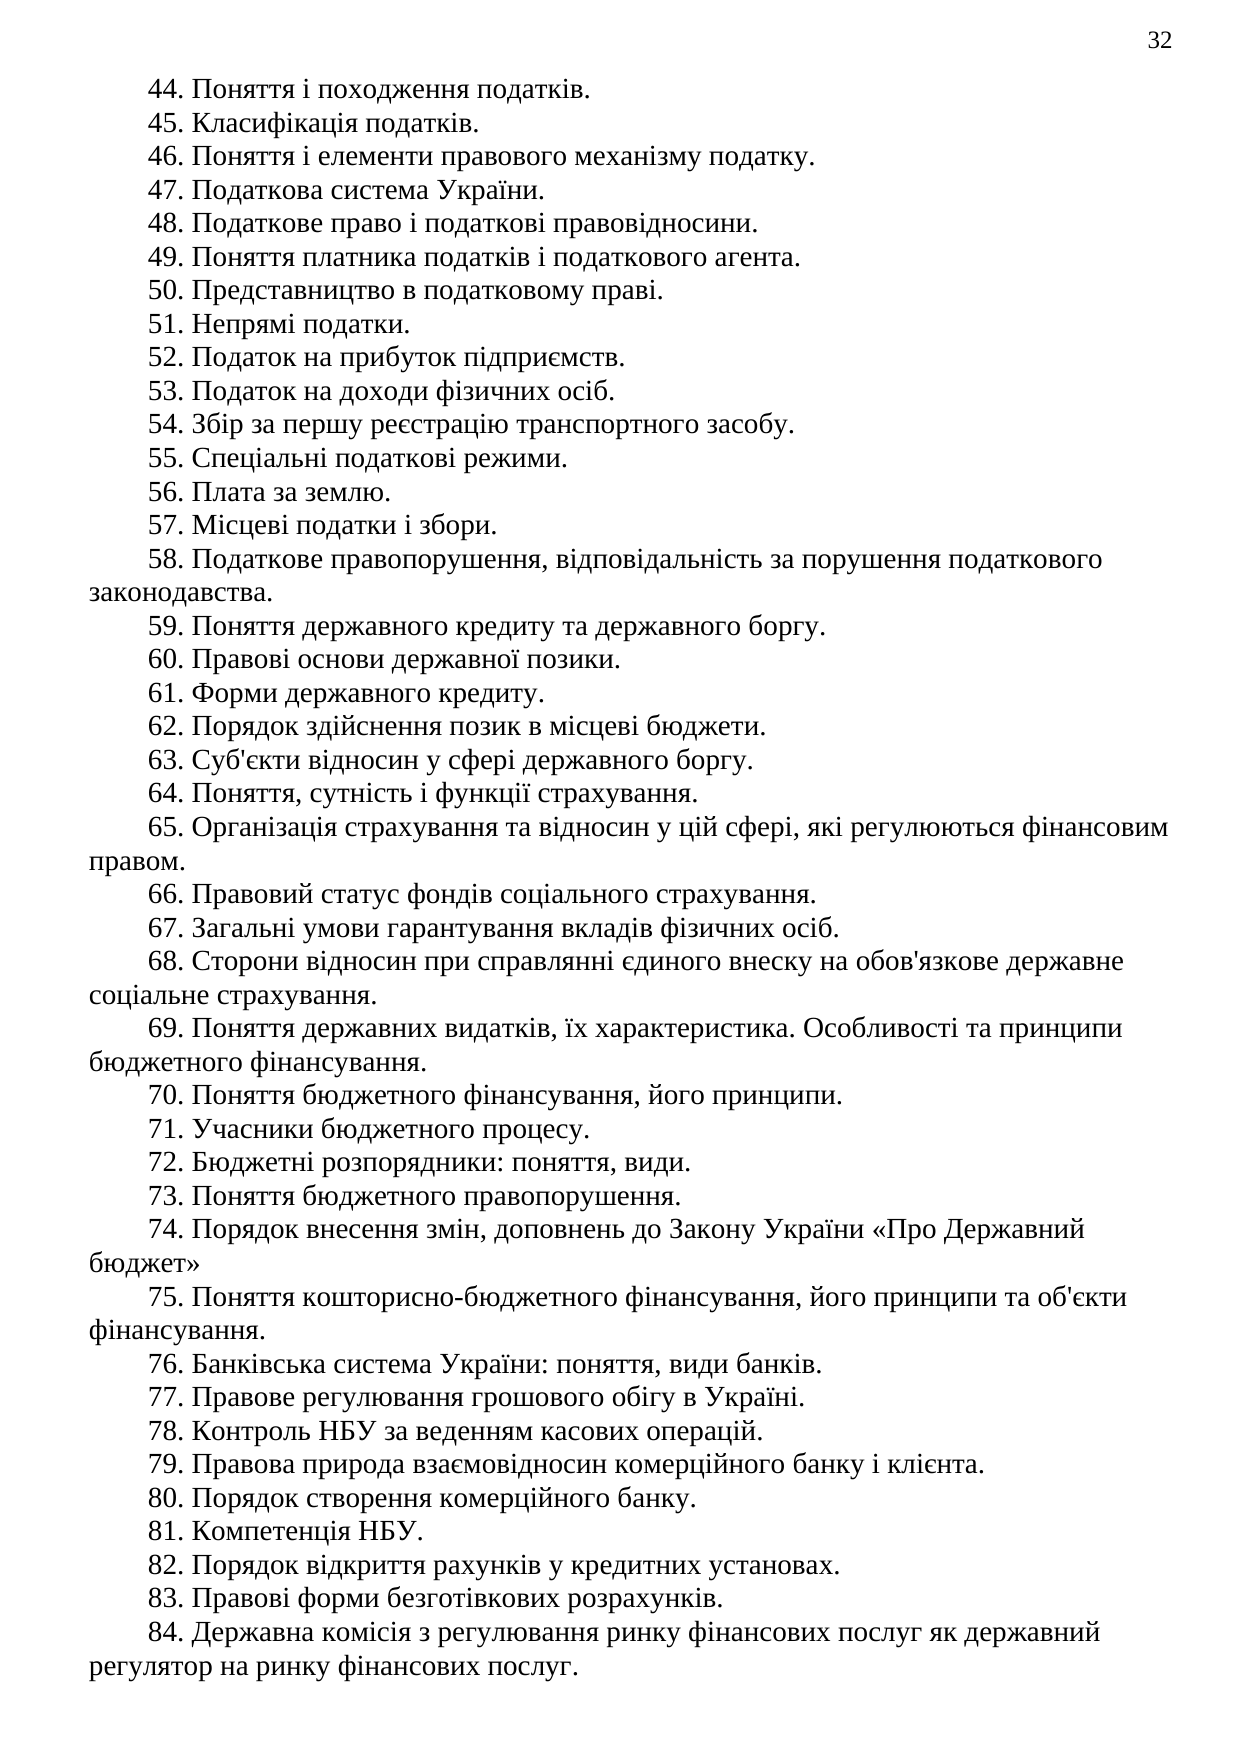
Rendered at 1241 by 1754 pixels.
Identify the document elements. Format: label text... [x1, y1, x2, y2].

text 76. Банківська система України: поняття, види банків. [89, 1346, 1187, 1379]
text 53. Податок на доходи фізичних осіб. [89, 373, 1187, 407]
text 44. Поняття і походження податків. [89, 71, 1187, 105]
text 84. Державна комісія з регулювання ринку фінансових послуг як державний регулятор на ринку фінансових послуг. [89, 1614, 1187, 1681]
text 58. Податкове правопорушення, відповідальність за порушення податкового законодавства. [89, 541, 1187, 608]
text 74. Порядок внесення змін, доповнень до Закону України «Про Державний бюджет» [89, 1212, 1187, 1279]
text 65. Організація страхування та відносин у цій сфері, які регулюються фінансовим правом. [89, 809, 1187, 876]
text 45. Класифікація податків. [89, 105, 1187, 138]
text 83. Правові форми безготівкових розрахунків. [89, 1581, 1187, 1614]
text 78. Контроль НБУ за веденням касових операцій. [89, 1413, 1187, 1446]
text 69. Поняття державних видатків, їх характеристика. Особливості та принципи бюджетного фінансування. [89, 1010, 1187, 1077]
text 50. Представництво в податковому праві. [89, 272, 1187, 306]
text 75. Поняття кошторисно-бюджетного фінансування, його принципи та об'єкти фінансування. [89, 1279, 1187, 1346]
text 68. Сторони відносин при справлянні єдиного внеску на обов'язкове державне соціальне страхування. [89, 943, 1187, 1010]
text 57. Місцеві податки і збори. [89, 507, 1187, 541]
text 67. Загальні умови гарантування вкладів фізичних осіб. [89, 910, 1187, 943]
text 72. Бюджетні розпорядники: поняття, види. [89, 1144, 1187, 1178]
text 81. Компетенція НБУ. [89, 1513, 1187, 1547]
text 80. Порядок створення комерційного банку. [89, 1480, 1187, 1513]
text 60. Правові основи державної позики. [89, 641, 1187, 675]
text 55. Спеціальні податкові режими. [89, 440, 1187, 474]
text 79. Правова природа взаємовідносин комерційного банку і клієнта. [89, 1446, 1187, 1480]
text 59. Поняття державного кредиту та державного боргу. [89, 608, 1187, 641]
text 62. Порядок здійснення позик в місцеві бюджети. [89, 708, 1187, 742]
text 48. Податкове право і податкові правовідносини. [89, 205, 1187, 239]
text 73. Поняття бюджетного правопорушення. [89, 1178, 1187, 1212]
text 49. Поняття платника податків і податкового агента. [89, 239, 1187, 272]
text 64. Поняття, сутність і функції страхування. [89, 776, 1187, 809]
text 46. Поняття і елементи правового механізму податку. [89, 138, 1187, 172]
text 70. Поняття бюджетного фінансування, його принципи. [89, 1077, 1187, 1111]
text 77. Правове регулювання грошового обігу в Україні. [89, 1379, 1187, 1413]
text 82. Порядок відкриття рахунків у кредитних установах. [89, 1547, 1187, 1581]
text 63. Суб'єкти відносин у сфері державного боргу. [89, 742, 1187, 776]
text 52. Податок на прибуток підприємств. [89, 339, 1187, 373]
text 47. Податкова система України. [89, 172, 1187, 205]
text 66. Правовий статус фондів соціального страхування. [89, 876, 1187, 910]
text 56. Плата за землю. [89, 474, 1187, 507]
text 51. Непрямі податки. [89, 306, 1187, 339]
text 61. Форми державного кредиту. [89, 675, 1187, 708]
text 71. Учасники бюджетного процесу. [89, 1111, 1187, 1144]
text 54. Збір за першу реєстрацію транспортного засобу. [89, 407, 1187, 440]
